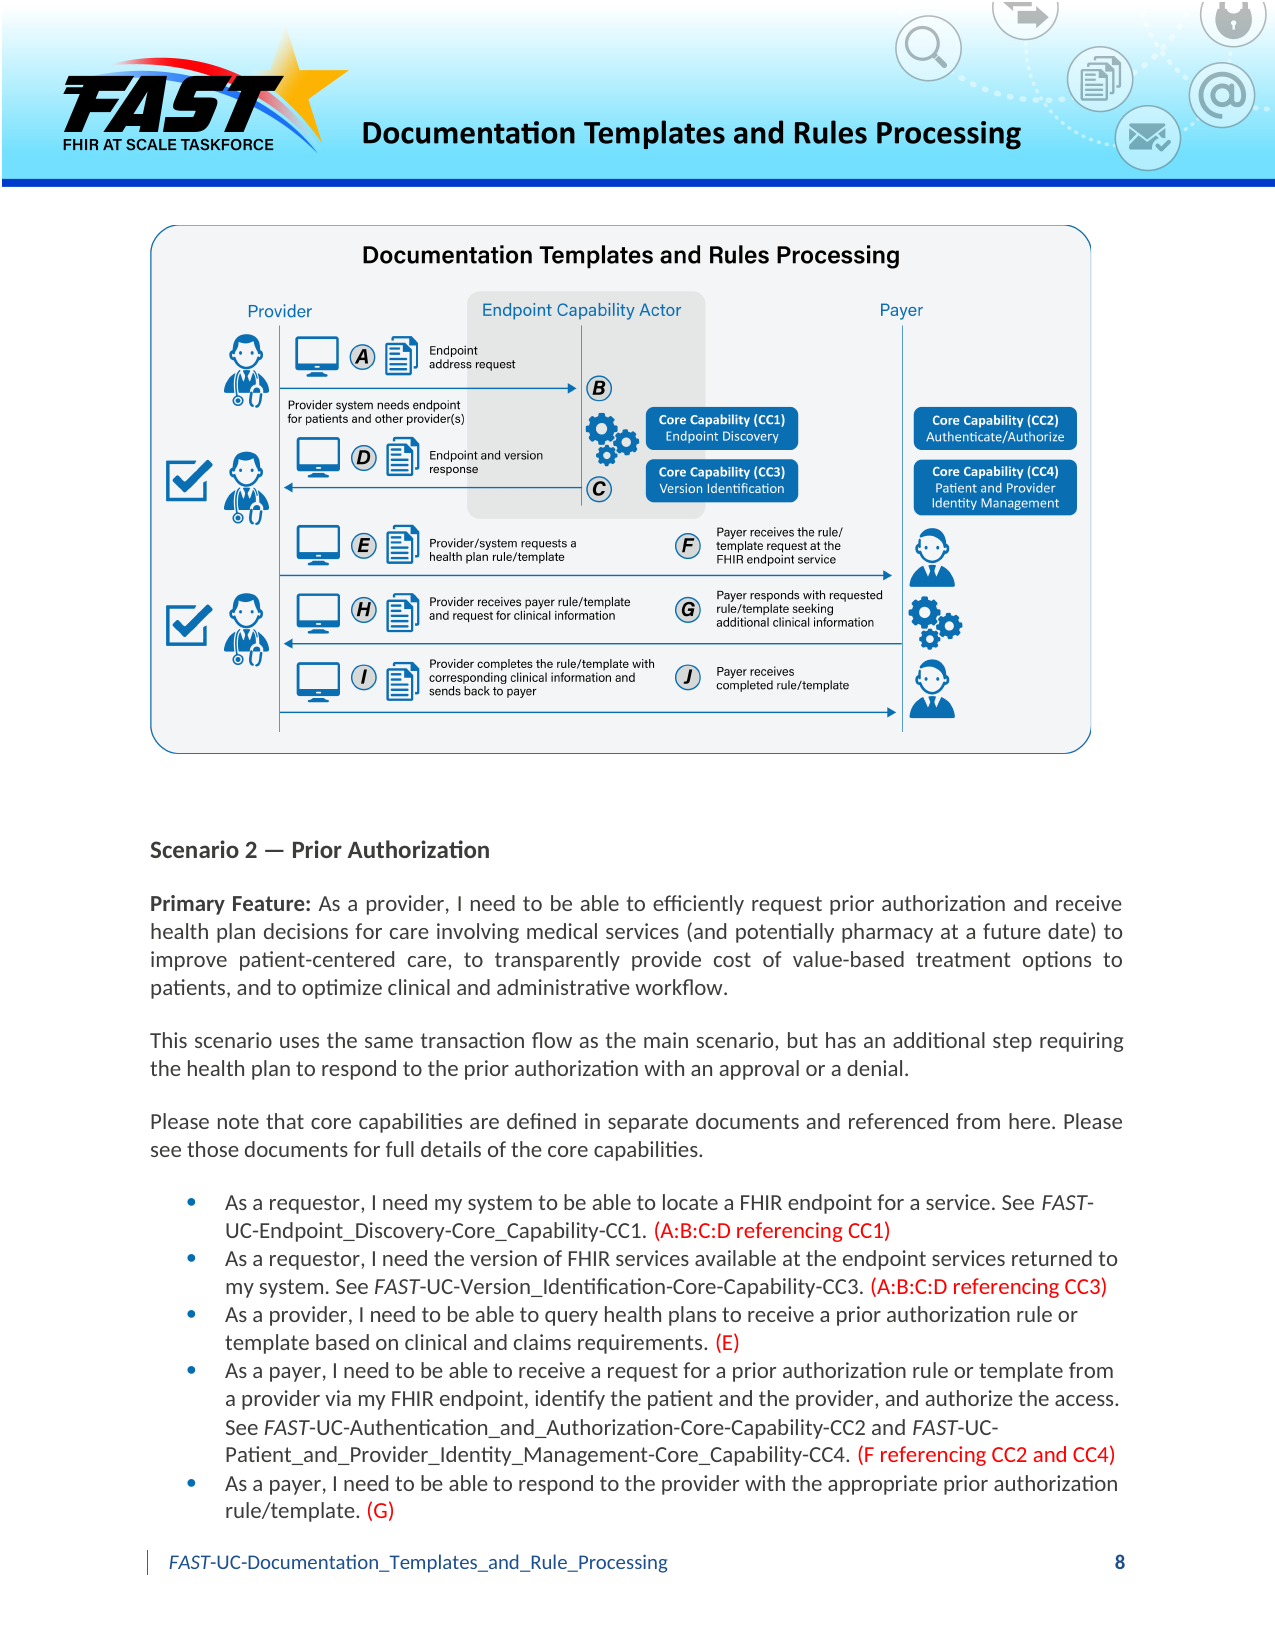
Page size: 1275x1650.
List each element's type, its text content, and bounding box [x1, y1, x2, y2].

picture [150, 225, 1092, 754]
list As a payer, I need to be able to respond to the provider with the appropriate prior authorization rule/template. (G) [187, 1469, 1125, 1525]
text Scenario 2 — Prior Authorization [150, 834, 1125, 864]
picture [2, 2, 1275, 187]
list As a requestor, I need the version of FHIR services available at the endpoint services returned to my system. See FAST-UC-Version_Identification-Core-Capability-CC3. (A:B:C:D referencing CC3) [187, 1244, 1125, 1301]
text Primary Feature: As a provider, I need to be able to efficiently request prior authorization and receive health plan decisions for care involving medical services (and potentially pharmacy at a future date) to improve patient-centered care, to transparently provide cost of value-based treatment options to patients, and to optimize clinical and administrative workflow. [150, 889, 1125, 1001]
text This scenario uses the same transaction flow as the main scenario, but has an additional step requiring the health plan to respond to the prior authorization with an approval or a denial. [150, 1026, 1125, 1082]
list As a provider, I need to be able to query health plans to receive a prior authorization rule or template based on clinical and claims requirements. (E) [187, 1301, 1125, 1357]
list As a payer, I need to be able to receive a request for a prior authorization rule or template from a provider via my FHIR endpoint, identify the patient and the provider, and authorize the access. See FAST-UC-Authentication_and_Authorization-Core-Capability-CC2 and FAST-UC-Patient_and_Provider_Identity_Management-Core_Capability-CC4. (F referencing CC2 and CC4) [187, 1357, 1125, 1469]
list As a requestor, I need my system to be able to locate a FHIR endpoint for a service. See FAST-UC-Endpoint_Discovery-Core_Capability-CC1. (A:B:C:D referencing CC1) [187, 1188, 1125, 1244]
text Please note that core capabilities are defined in separate documents and referenced from here. Please see those documents for full details of the core capabilities. [150, 1107, 1125, 1163]
